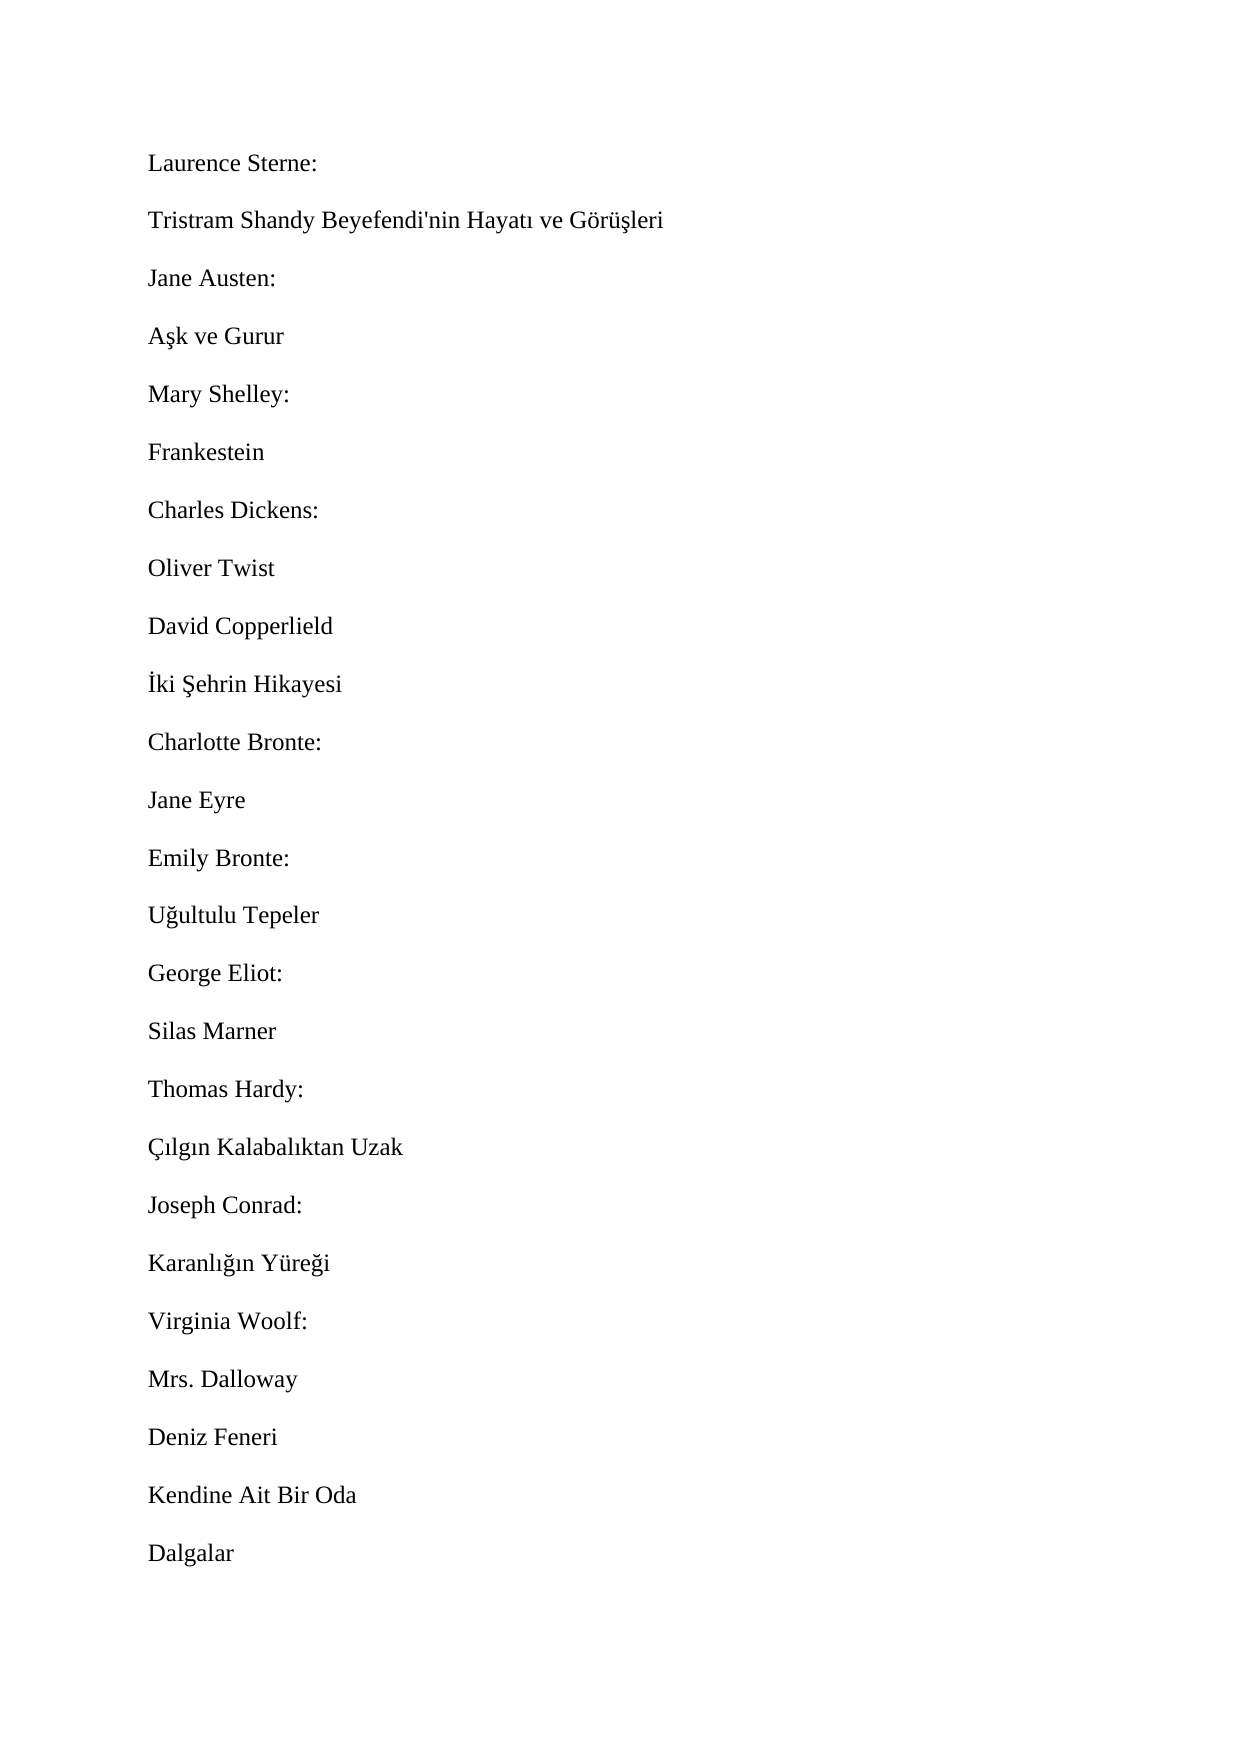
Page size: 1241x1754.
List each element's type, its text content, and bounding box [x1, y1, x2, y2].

text Thomas Hardy: [148, 1074, 1093, 1103]
text Uğultulu Tepeler [148, 901, 1093, 929]
text Mary Shelley: [148, 379, 1093, 408]
text Emily Bronte: [148, 843, 1093, 871]
text Oliver Twist [148, 553, 1093, 582]
text Kendine Ait Bir Oda [148, 1480, 1093, 1508]
text Jane Eyre [148, 785, 1093, 813]
text David Copperlield [148, 611, 1093, 640]
text Aşk ve Gurur [148, 321, 1093, 350]
text Joseph Conrad: [148, 1190, 1093, 1219]
text George Eliot: [148, 958, 1093, 987]
text İki Şehrin Hikayesi [148, 669, 1093, 698]
text Deniz Feneri [148, 1422, 1093, 1451]
text Virginia Woolf: [148, 1306, 1093, 1335]
text Karanlığın Yüreği [148, 1248, 1093, 1277]
text Silas Marner [148, 1016, 1093, 1045]
text Tristram Shandy Beyefendi'nin Hayatı ve Görüşleri [148, 206, 1093, 234]
text Çılgın Kalabalıktan Uzak [148, 1132, 1093, 1161]
text Mrs. Dalloway [148, 1364, 1093, 1393]
text Jane Austen: [148, 263, 1093, 292]
text Charlotte Bronte: [148, 727, 1093, 756]
text Dalgalar [148, 1538, 1093, 1566]
text Charles Dickens: [148, 495, 1093, 524]
text Frankestein [148, 437, 1093, 466]
text Laurence Sterne: [148, 148, 1093, 176]
